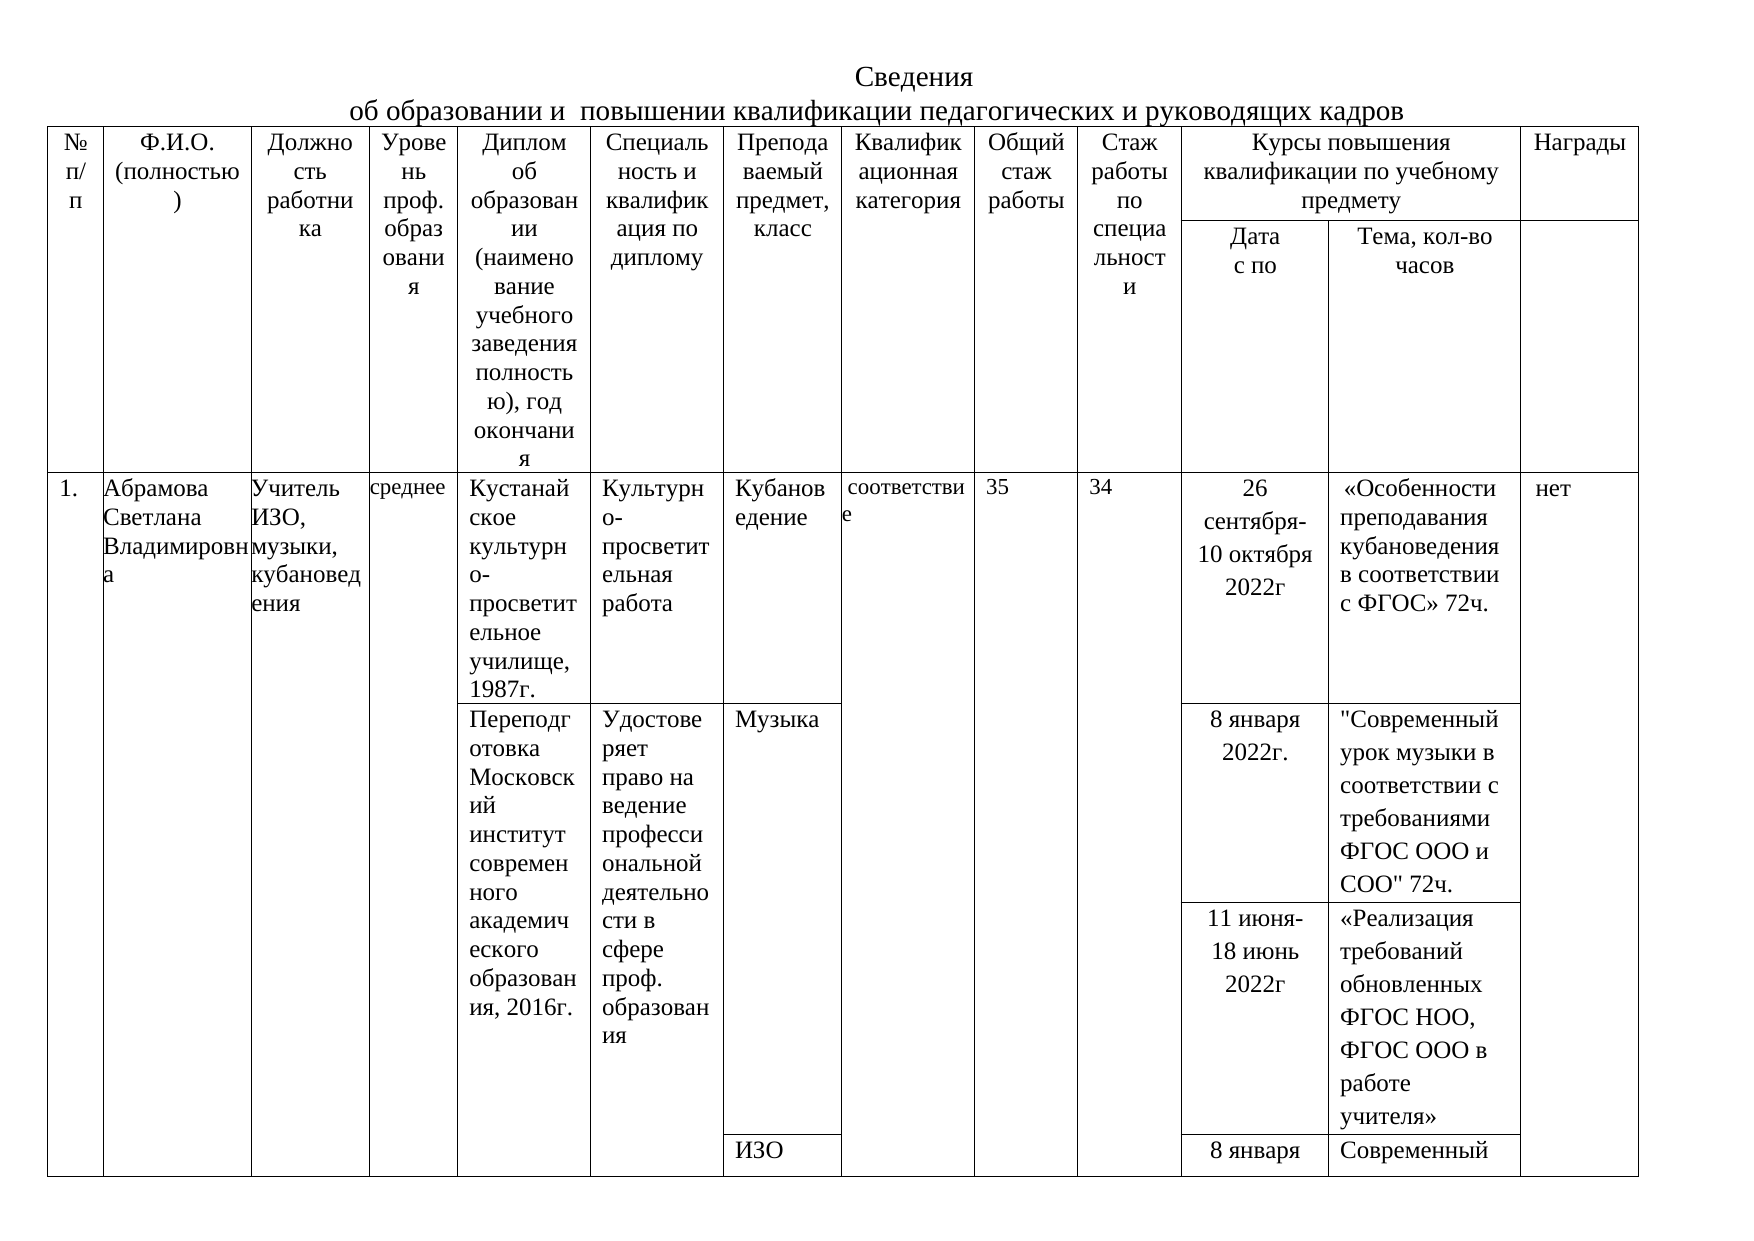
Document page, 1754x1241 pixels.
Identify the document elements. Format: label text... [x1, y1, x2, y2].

table_cell Абрамова Светлана Владимировна [104, 473, 251, 1176]
table_cell 8 января 2022г. [1182, 704, 1328, 902]
table_cell «Реализация требований обновленных ФГОС НОО, ФГОС ООО в работе учителя» [1329, 903, 1520, 1134]
table_header Преподаваемый предмет, класс [724, 127, 841, 472]
table_cell Переподготовка Московский институт современного академического образования, 2016г. [458, 704, 590, 1176]
table_cell [1521, 221, 1638, 472]
table_header Ф.И.О. (полностью) [104, 127, 251, 472]
table_cell «Особенности преподавания кубановедения в соответствии с ФГОС» 72ч. [1329, 473, 1520, 703]
table_header Диплом об образовании (наименование учебного заведения полностью), год окончания [458, 127, 590, 472]
table_cell Музыка [724, 704, 841, 1134]
table_cell 34 [1078, 473, 1181, 1176]
table_cell Удостоверяет право на ведение профессиональной деятельности в сфере проф. образования [591, 704, 723, 1176]
table_header Награды [1521, 127, 1638, 220]
table_cell 35 [975, 473, 1077, 1176]
table_cell 11 июня- 18 июнь 2022г [1182, 903, 1328, 1134]
table_cell нет [1521, 473, 1638, 1176]
table_cell ИЗО [724, 1135, 841, 1176]
text Сведения [59, 59, 1695, 93]
table_header Квалификационная категория [842, 127, 974, 472]
table_cell Культурно-просветительная работа [591, 473, 723, 703]
table_cell Учитель ИЗО, музыки, кубановедения [252, 473, 369, 1176]
table_header Должность работника [252, 127, 369, 472]
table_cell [1329, 1135, 1520, 1176]
table_cell среднее [370, 473, 457, 1176]
table_cell 26 сентября- 10 октября 2022г [1182, 473, 1328, 703]
table_header Курсы повышения квалификации по учебному предмету [1182, 127, 1520, 220]
table_header № п/п [48, 127, 103, 472]
table_cell Кустанайское культурно-просветительное училище, 1987г. [458, 473, 590, 703]
table_cell Кубановедение [724, 473, 841, 703]
table_cell соответствие [842, 473, 974, 1176]
table_cell Тема, кол-во часов [1329, 221, 1520, 472]
table_header Общий стаж работы [975, 127, 1077, 472]
table_header Стаж работы по специальности [1078, 127, 1181, 472]
table_header Уровень проф. образования [370, 127, 457, 472]
text об образовании и повышении квалификации педагогических и руководящих кадров [59, 93, 1695, 126]
table_cell 8 января 2022г. [1182, 1135, 1328, 1176]
table_cell Дата с по [1182, 221, 1328, 472]
table_cell 1. [48, 473, 103, 1176]
table_header Специальность и квалификация по диплому [591, 127, 723, 472]
table_cell "Современный урок музыки в соответствии с требованиями ФГОС ООО и СОО" 72ч. [1329, 704, 1520, 902]
